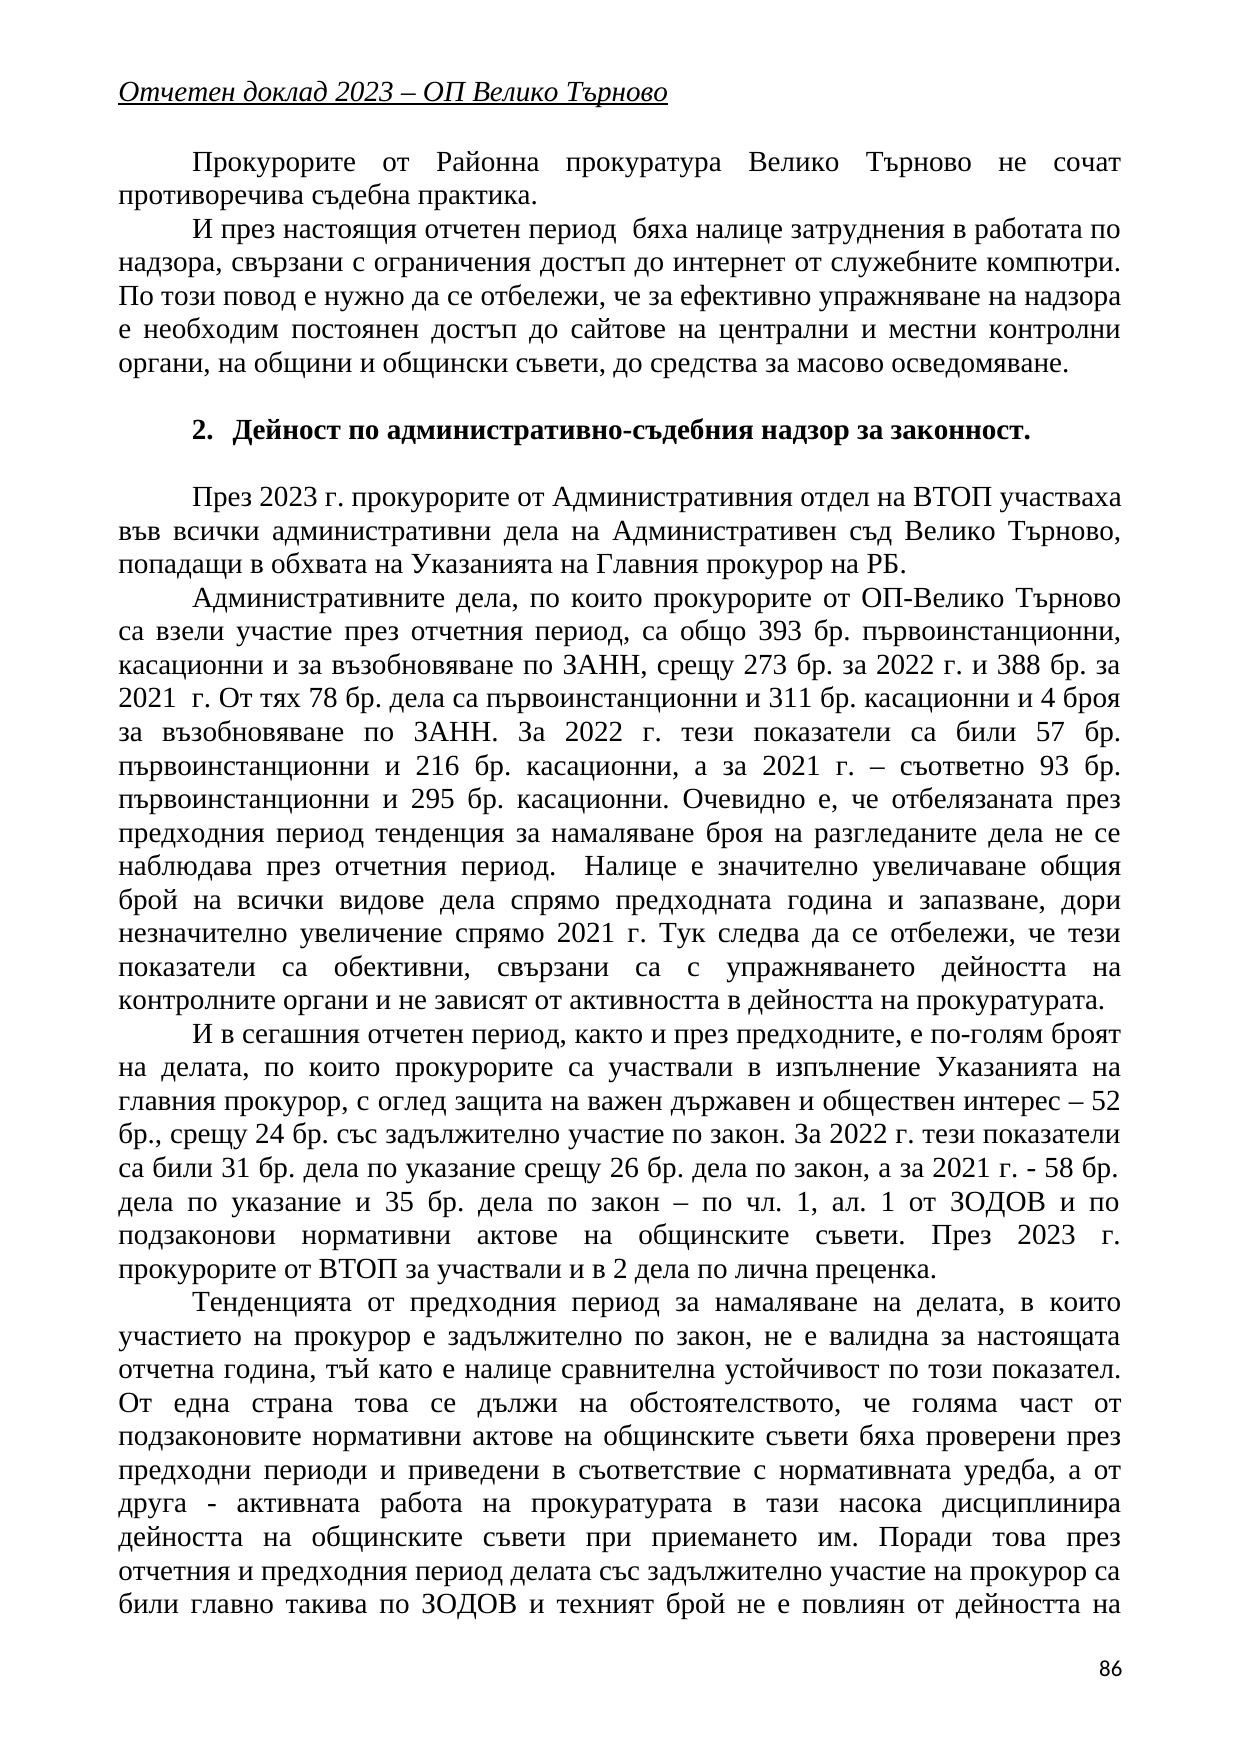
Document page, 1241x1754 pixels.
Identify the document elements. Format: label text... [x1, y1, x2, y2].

text Прокурорите от Районна прокуратура Велико Търново не сочат противоречива съдебна практика. [118, 144, 1122, 211]
text Административните дела, по които прокурорите от ОП-Велико Търново са взели участие през отчетния период, са общо 393 бр. първоинстанционни, касационни и за възобновяване по ЗАНН, срещу 273 бр. за 2022 г. и 388 бр. за 2021 г. От тях 78 бр. дела са първоинстанционни и 311 бр. касационни и 4 броя за възобновяване по ЗАНН. За 2022 г. тези показатели са били 57 бр. първоинстанционни и 216 бр. касационни, а за 2021 г. – съответно 93 бр. първоинстанционни и 295 бр. касационни. Очевидно е, че отбелязаната през предходния период тенденция за намаляване броя на разгледаните дела не се наблюдава през отчетния период. Налице е значително увеличаване общия брой на всички видове дела спрямо предходната година и запазване, дори незначително увеличение спрямо 2021 г. Тук следва да се отбележи, че тези показатели са обективни, свързани са с упражняването дейността на контролните органи и не зависят от активността в дейността на прокуратурата. [118, 580, 1122, 1016]
text И през настоящия отчетен период бяха налице затруднения в работата по надзора, свързани с ограничения достъп до интернет от служебните компютри. По този повод е нужно да се отбележи, че за ефективно упражняване на надзора е необходим постоянен достъп до сайтове на централни и местни контролни органи, на общини и общински съвети, до средства за масово осведомяване. [118, 211, 1122, 379]
text И в сегашния отчетен период, както и през предходните, е по-голям броят на делата, по които прокурорите са участвали в изпълнение Указанията на главния прокурор, с оглед защита на важен държавен и обществен интерес – 52 бр., срещу 24 бр. със задължително участие по закон. За 2022 г. тези показатели са били 31 бр. дела по указание срещу 26 бр. дела по закон, а за 2021 г. - 58 бр. дела по указание и 35 бр. дела по закон – по чл. 1, ал. 1 от ЗОДОВ и по подзаконови нормативни актове на общинските съвети. През 2023 г. прокурорите от ВТОП за участвали и в 2 дела по лична преценка. [118, 1016, 1122, 1284]
text През 2023 г. прокурорите от Административния отдел на ВТОП участваха във всички административни дела на Административен съд Велико Търново, попадащи в обхвата на Указанията на Главния прокурор на РБ. [118, 479, 1122, 580]
list Дейност по административно-съдебния надзор за законност. [192, 412, 1122, 446]
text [118, 1284, 1122, 1620]
